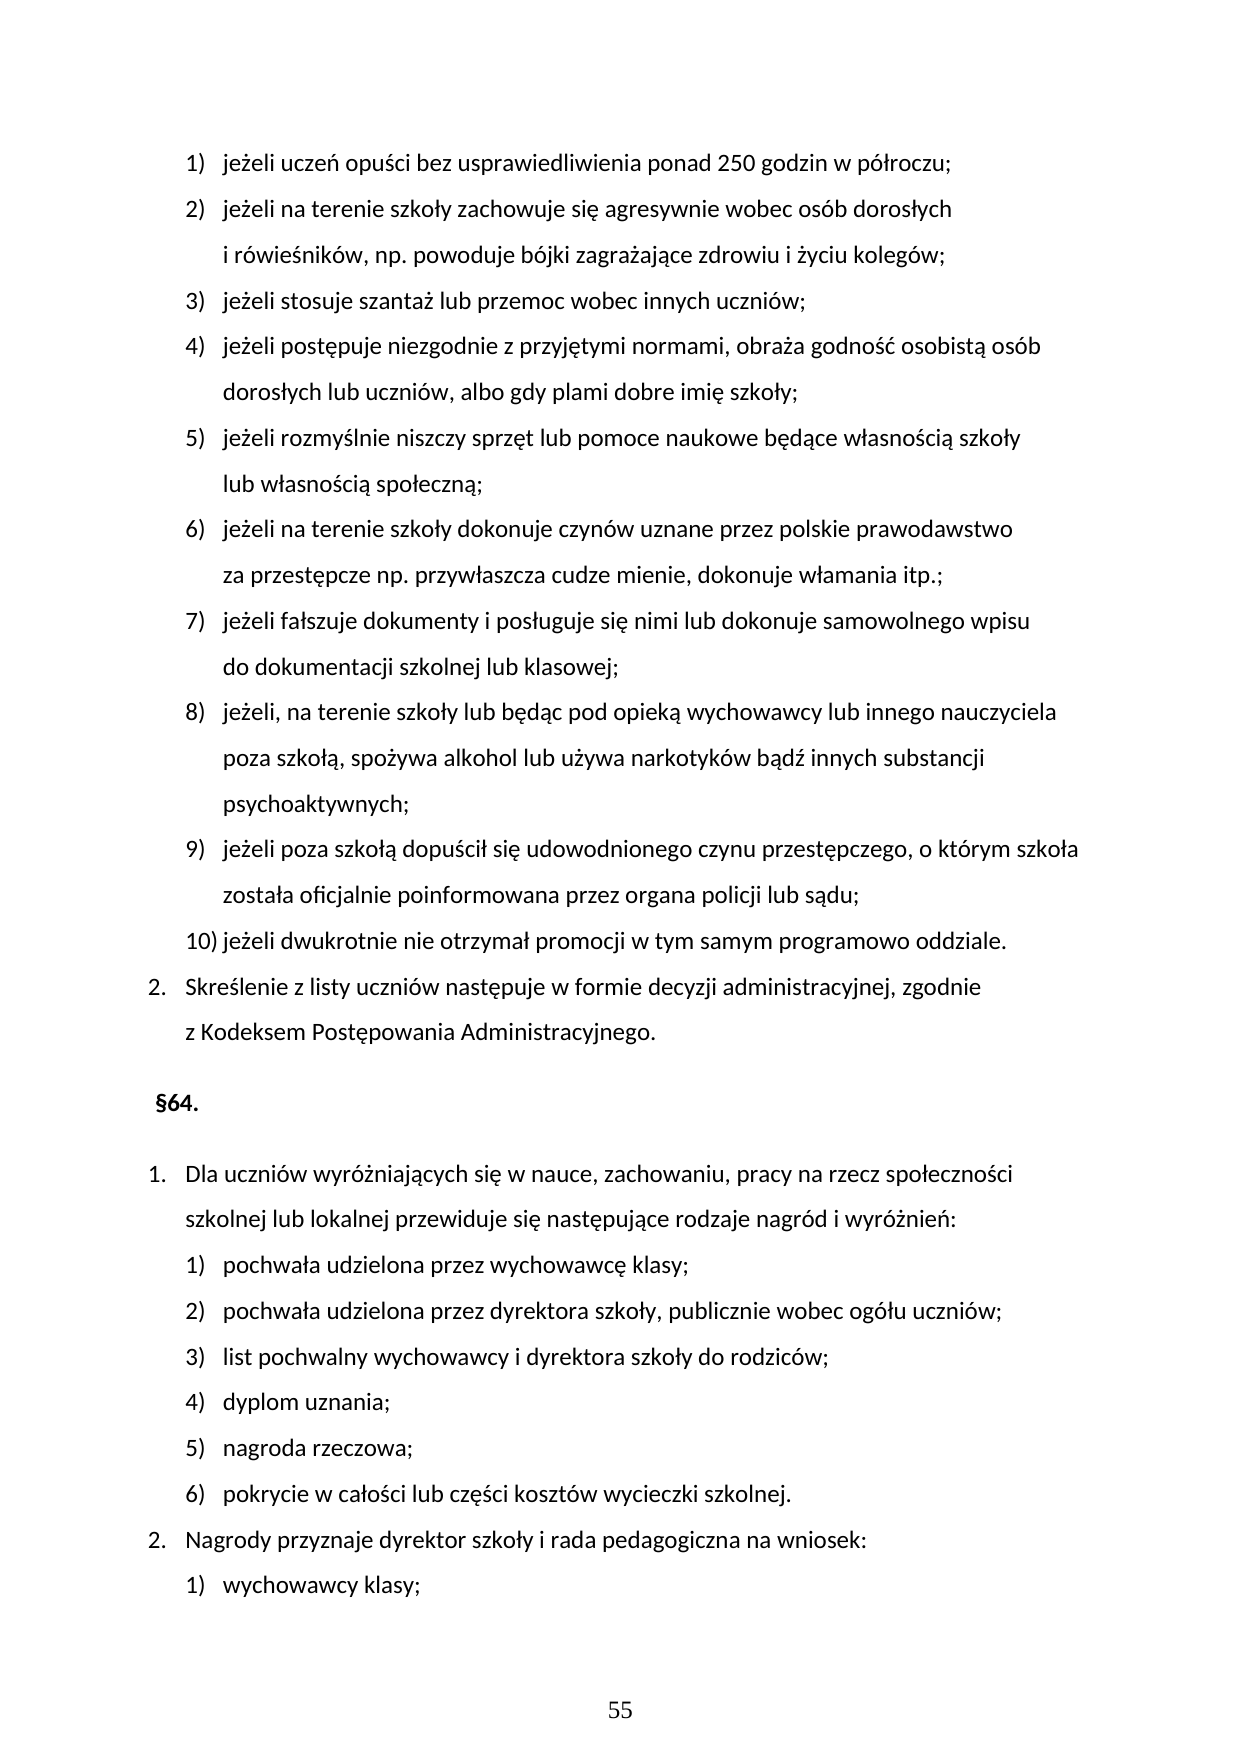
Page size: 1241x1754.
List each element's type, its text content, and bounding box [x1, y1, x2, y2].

list Nagrody przyznaje dyrektor szkoły i rada pedagogiczna na wniosek: [148, 1524, 1093, 1554]
list jeżeli na terenie szkoły zachowuje się agresywnie wobec osób dorosłych i rówieśników, np. powoduje bójki zagrażające zdrowiu i życiu kolegów; [185, 193, 1093, 269]
list jeżeli fałszuje dokumenty i posługuje się nimi lub dokonuje samowolnego wpisu do dokumentacji szkolnej lub klasowej; [185, 605, 1093, 681]
list wychowawcy klasy; [185, 1569, 1093, 1600]
list nagroda rzeczowa; [185, 1432, 1093, 1463]
list list pochwalny wychowawcy i dyrektora szkoły do rodziców; [185, 1341, 1093, 1371]
list jeżeli dwukrotnie nie otrzymał promocji w tym samym programowo oddziale. [185, 925, 1093, 956]
list jeżeli, na terenie szkoły lub będąc pod opieką wychowawcy lub innego nauczyciela poza szkołą, spożywa alkohol lub używa narkotyków bądź innych substancji psychoaktywnych; [185, 696, 1093, 818]
list Skreślenie z listy uczniów następuje w formie decyzji administracyjnej, zgodnie z Kodeksem Postępowania Administracyjnego. [148, 971, 1093, 1047]
list pochwała udzielona przez dyrektora szkoły, publicznie wobec ogółu uczniów; [185, 1295, 1093, 1326]
list dyplom uznania; [185, 1387, 1093, 1417]
list jeżeli na terenie szkoły dokonuje czynów uznane przez polskie prawodawstwo za przestępcze np. przywłaszcza cudze mienie, dokonuje włamania itp.; [185, 513, 1093, 590]
list jeżeli postępuje niezgodnie z przyjętymi normami, obraża godność osobistą osób dorosłych lub uczniów, albo gdy plami dobre imię szkoły; [185, 331, 1093, 407]
list jeżeli poza szkołą dopuścił się udowodnionego czynu przestępczego, o którym szkoła została oficjalnie poinformowana przez organa policji lub sądu; [185, 833, 1093, 910]
list jeżeli stosuje szantaż lub przemoc wobec innych uczniów; [185, 285, 1093, 315]
list jeżeli uczeń opuści bez usprawiedliwienia ponad 250 godzin w półroczu; [185, 148, 1093, 178]
list Dla uczniów wyróżniających się w nauce, zachowaniu, pracy na rzecz społeczności szkolnej lub lokalnej przewiduje się następujące rodzaje nagród i wyróżnień: [148, 1158, 1093, 1234]
list pochwała udzielona przez wychowawcę klasy; [185, 1249, 1093, 1280]
list pokrycie w całości lub części kosztów wycieczki szkolnej. [185, 1478, 1093, 1508]
list jeżeli rozmyślnie niszczy sprzęt lub pomoce naukowe będące własnością szkoły lub własnością społeczną; [185, 422, 1093, 498]
